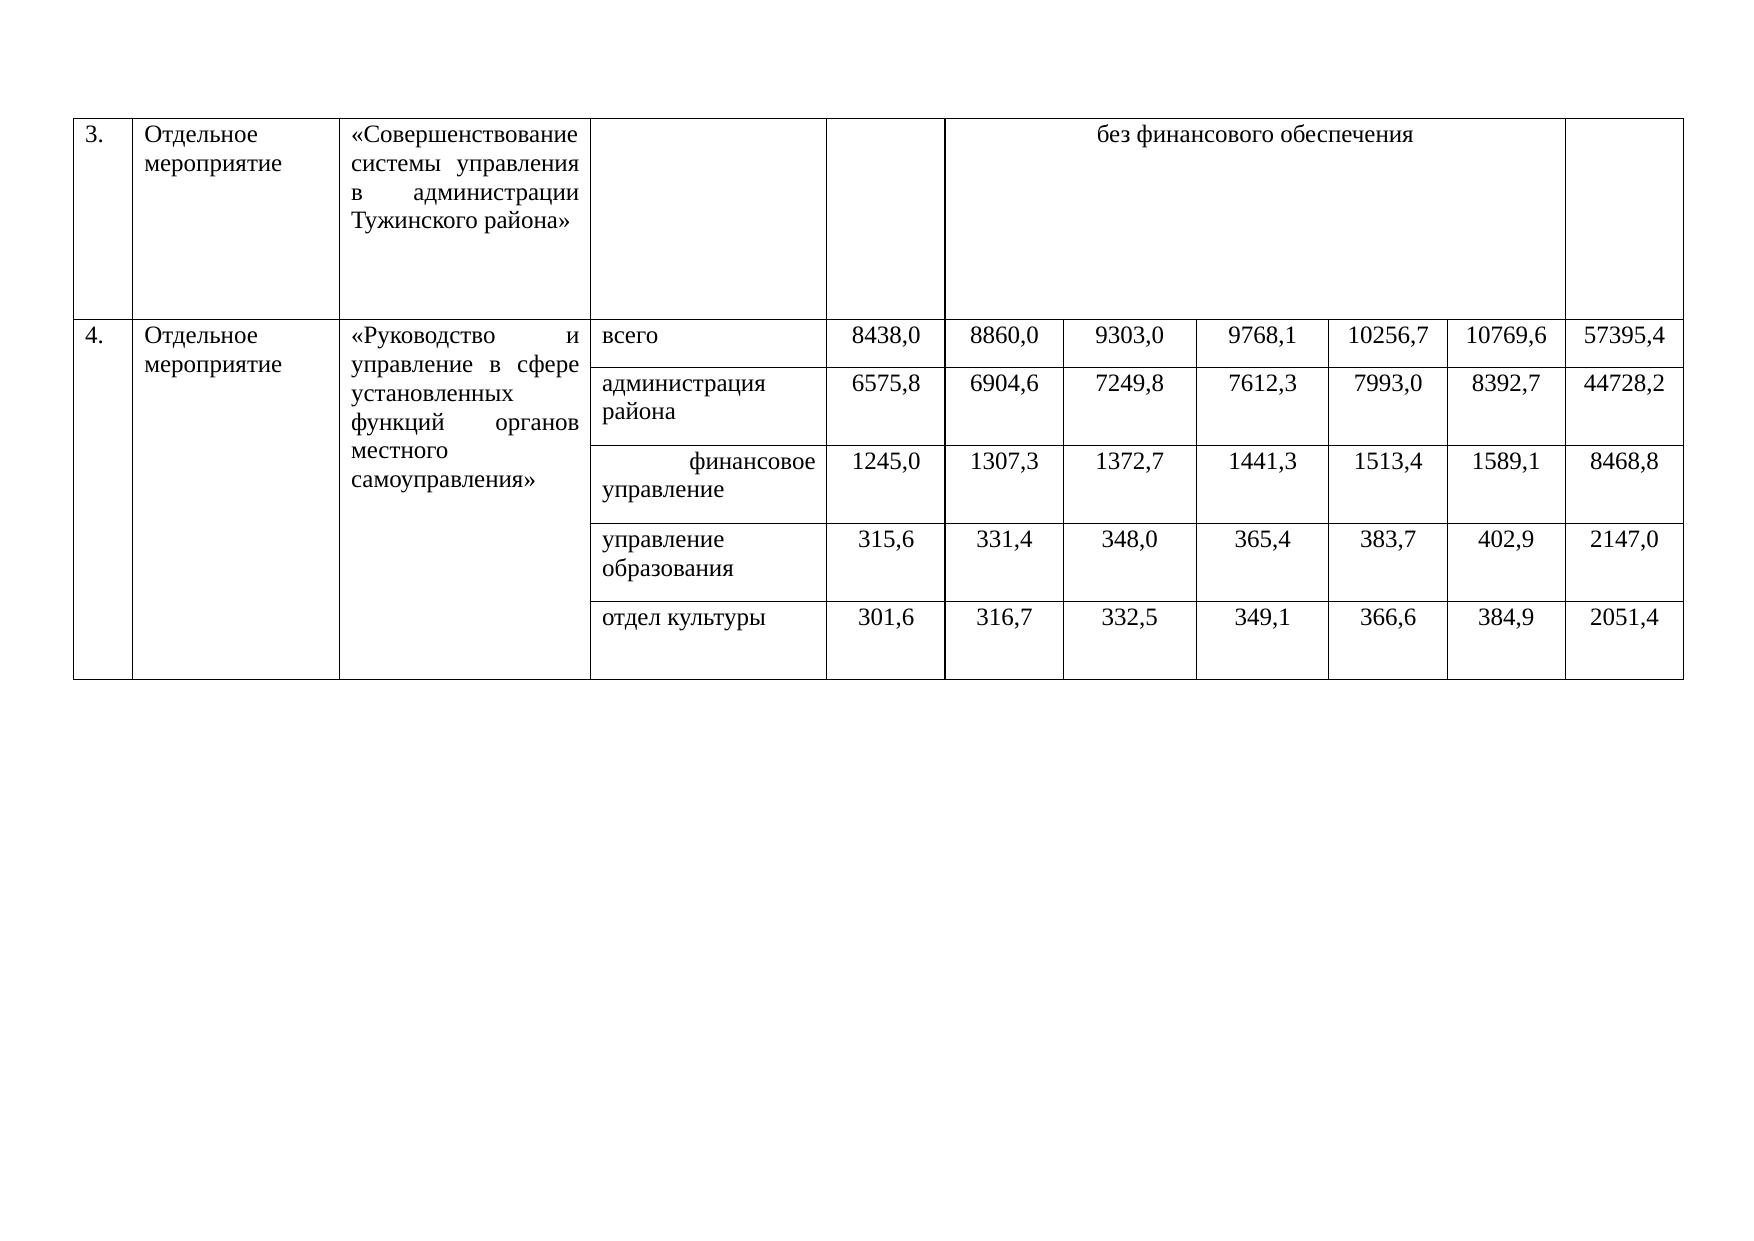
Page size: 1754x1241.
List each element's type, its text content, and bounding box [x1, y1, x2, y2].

table_cell администрация района [591, 368, 826, 445]
table_cell 44728,2 [1566, 368, 1683, 445]
table_cell финансовое управление [591, 446, 826, 523]
table_cell 8860,0 [946, 320, 1063, 367]
table_cell 7249,8 [1064, 368, 1196, 445]
table_cell 1441,3 [1197, 446, 1328, 523]
table_cell 1372,7 [1064, 446, 1196, 523]
table_cell управление образования [591, 524, 826, 601]
table_cell 7612,3 [1197, 368, 1328, 445]
table_cell 1589,1 [1448, 446, 1565, 523]
table_cell 2051,4 [1566, 602, 1683, 679]
table_cell 348,0 [1064, 524, 1196, 601]
table_cell 366,6 [1329, 602, 1447, 679]
table_cell [827, 119, 944, 319]
table_cell [1566, 119, 1683, 319]
table_cell 6904,6 [946, 368, 1063, 445]
table_cell 2147,0 [1566, 524, 1683, 601]
table_cell 9303,0 [1064, 320, 1196, 367]
table_cell 331,4 [946, 524, 1063, 601]
table_cell 316,7 [946, 602, 1063, 679]
table_cell 332,5 [1064, 602, 1196, 679]
table_cell 10769,6 [1448, 320, 1565, 367]
table_cell 1513,4 [1329, 446, 1447, 523]
table_cell «Руководство и управление в сфере установленных функций органов местного самоуправления» [340, 320, 590, 679]
table_cell 57395,4 [1566, 320, 1683, 367]
table_cell 384,9 [1448, 602, 1565, 679]
table_cell всего [591, 320, 826, 367]
table_cell 1307,3 [946, 446, 1063, 523]
table_cell 301,6 [827, 602, 944, 679]
table_cell 349,1 [1197, 602, 1328, 679]
table_cell 3. [74, 119, 132, 319]
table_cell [133, 119, 339, 319]
table_cell 10256,7 [1329, 320, 1447, 367]
table_cell 8438,0 [827, 320, 944, 367]
table_cell 315,6 [827, 524, 944, 601]
table_cell 7993,0 [1329, 368, 1447, 445]
table_cell «Совершенствование системы управления в администрации Тужинского района» [340, 119, 590, 319]
table_cell 383,7 [1329, 524, 1447, 601]
table_cell Отдельное мероприятие [133, 320, 339, 679]
table_cell [591, 119, 826, 319]
table_cell 402,9 [1448, 524, 1565, 601]
table_cell 6575,8 [827, 368, 944, 445]
table_cell отдел культуры [591, 602, 826, 679]
table_cell 8392,7 [1448, 368, 1565, 445]
table_cell без финансового обеспечения [946, 119, 1565, 319]
table_cell 365,4 [1197, 524, 1328, 601]
table_cell 4. [74, 320, 132, 679]
table_cell 1245,0 [827, 446, 944, 523]
table_cell 9768,1 [1197, 320, 1328, 367]
table_cell 8468,8 [1566, 446, 1683, 523]
